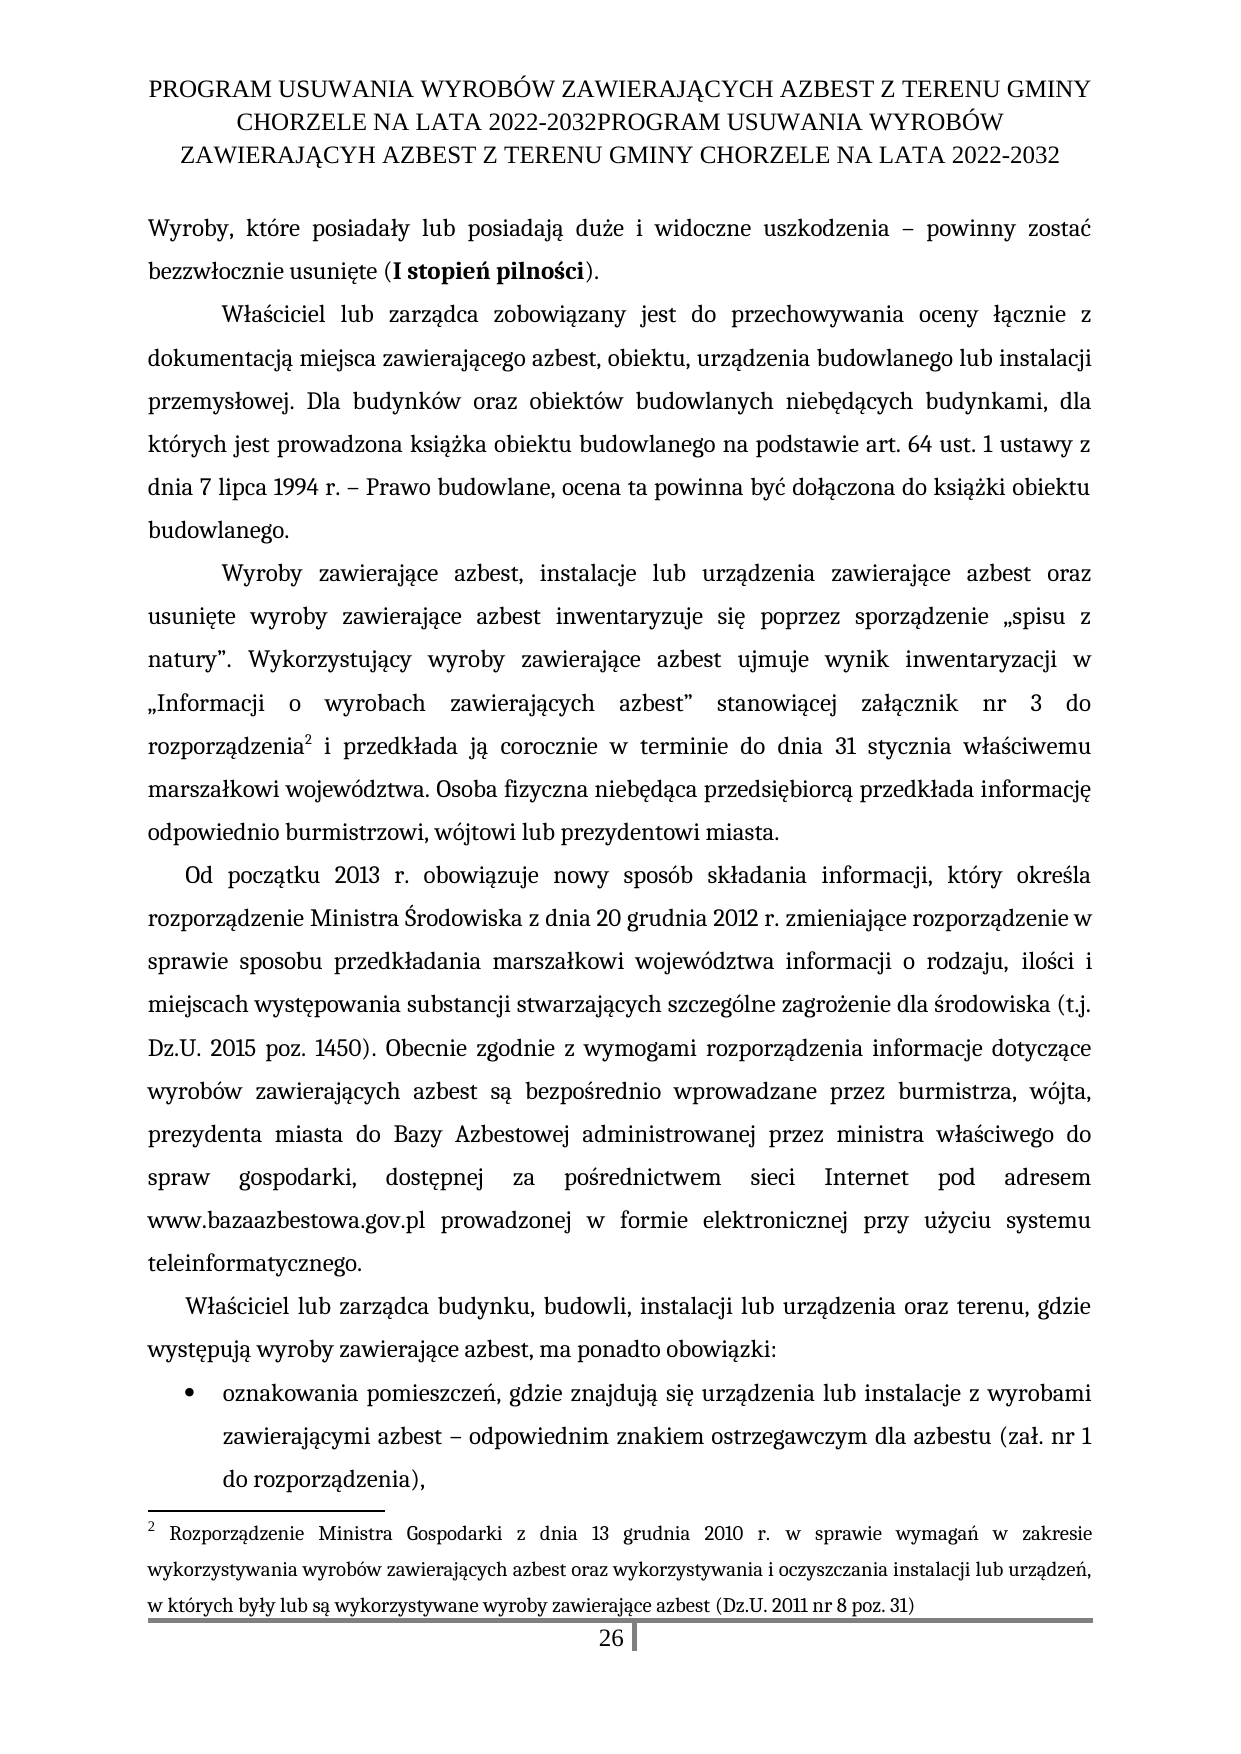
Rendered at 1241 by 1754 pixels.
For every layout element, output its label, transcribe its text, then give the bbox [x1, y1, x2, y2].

text Wyroby zawierające azbest, instalacje lub urządzenia zawierające azbest oraz usunięte wyroby zawierające azbest inwentaryzuje się poprzez sporządzenie „spisu z natury”. Wykorzystujący wyroby zawierające azbest ujmuje wynik inwentaryzacji w „Informacji o wyrobach zawierających azbest” stanowiącej załącznik nr 3 do rozporządzenia i przedkłada ją corocznie w terminie do dnia 31 stycznia właściwemu marszałkowi województwa. Osoba fizyczna niebędąca przedsiębiorcą przedkłada informację odpowiednio burmistrzowi, wójtowi lub prezydentowi miasta. [148, 559, 1093, 847]
text Wyroby, które posiadały lub posiadają duże i widoczne uszkodzenia – powinny zostać bezzwłocznie usunięte (I stopień pilności). [148, 214, 1093, 286]
list oznakowania pomieszczeń, gdzie znajdują się urządzenia lub instalacje z wyrobami zawierającymi azbest – odpowiednim znakiem ostrzegawczym dla azbestu (zał. nr 1 do rozporządzenia), [185, 1378, 1093, 1493]
text Właściciel lub zarządca zobowiązany jest do przechowywania oceny łącznie z dokumentacją miejsca zawierającego azbest, obiektu, urządzenia budowlanego lub instalacji przemysłowej. Dla budynków oraz obiektów budowlanych niebędących budynkami, dla których jest prowadzona książka obiektu budowlanego na podstawie art. 64 ust. 1 ustawy z dnia 7 lipca 1994 r. – Prawo budowlane, ocena ta powinna być dołączona do książki obiektu budowlanego. [148, 300, 1093, 545]
text Od początku 2013 r. obowiązuje nowy sposób składania informacji, który określa rozporządzenie Ministra Środowiska z dnia 20 grudnia 2012 r. zmieniające rozporządzenie w sprawie sposobu przedkładania marszałkowi województwa informacji o rodzaju, ilości i miejscach występowania substancji stwarzających szczególne zagrożenie dla środowiska (t.j. Dz.U. 2015 poz. 1450). Obecnie zgodnie z wymogami rozporządzenia informacje dotyczące wyrobów zawierających azbest są bezpośrednio wprowadzane przez burmistrza, wójta, prezydenta miasta do Bazy Azbestowej administrowanej przez ministra właściwego do spraw gospodarki, dostępnej za pośrednictwem sieci Internet pod adresem www.bazaazbestowa.gov.pl prowadzonej w formie elektronicznej przy użyciu systemu teleinformatycznego. [148, 861, 1093, 1278]
text Właściciel lub zarządca budynku, budowli, instalacji lub urządzenia oraz terenu, gdzie występują wyroby zawierające azbest, ma ponadto obowiązki: [148, 1292, 1093, 1364]
